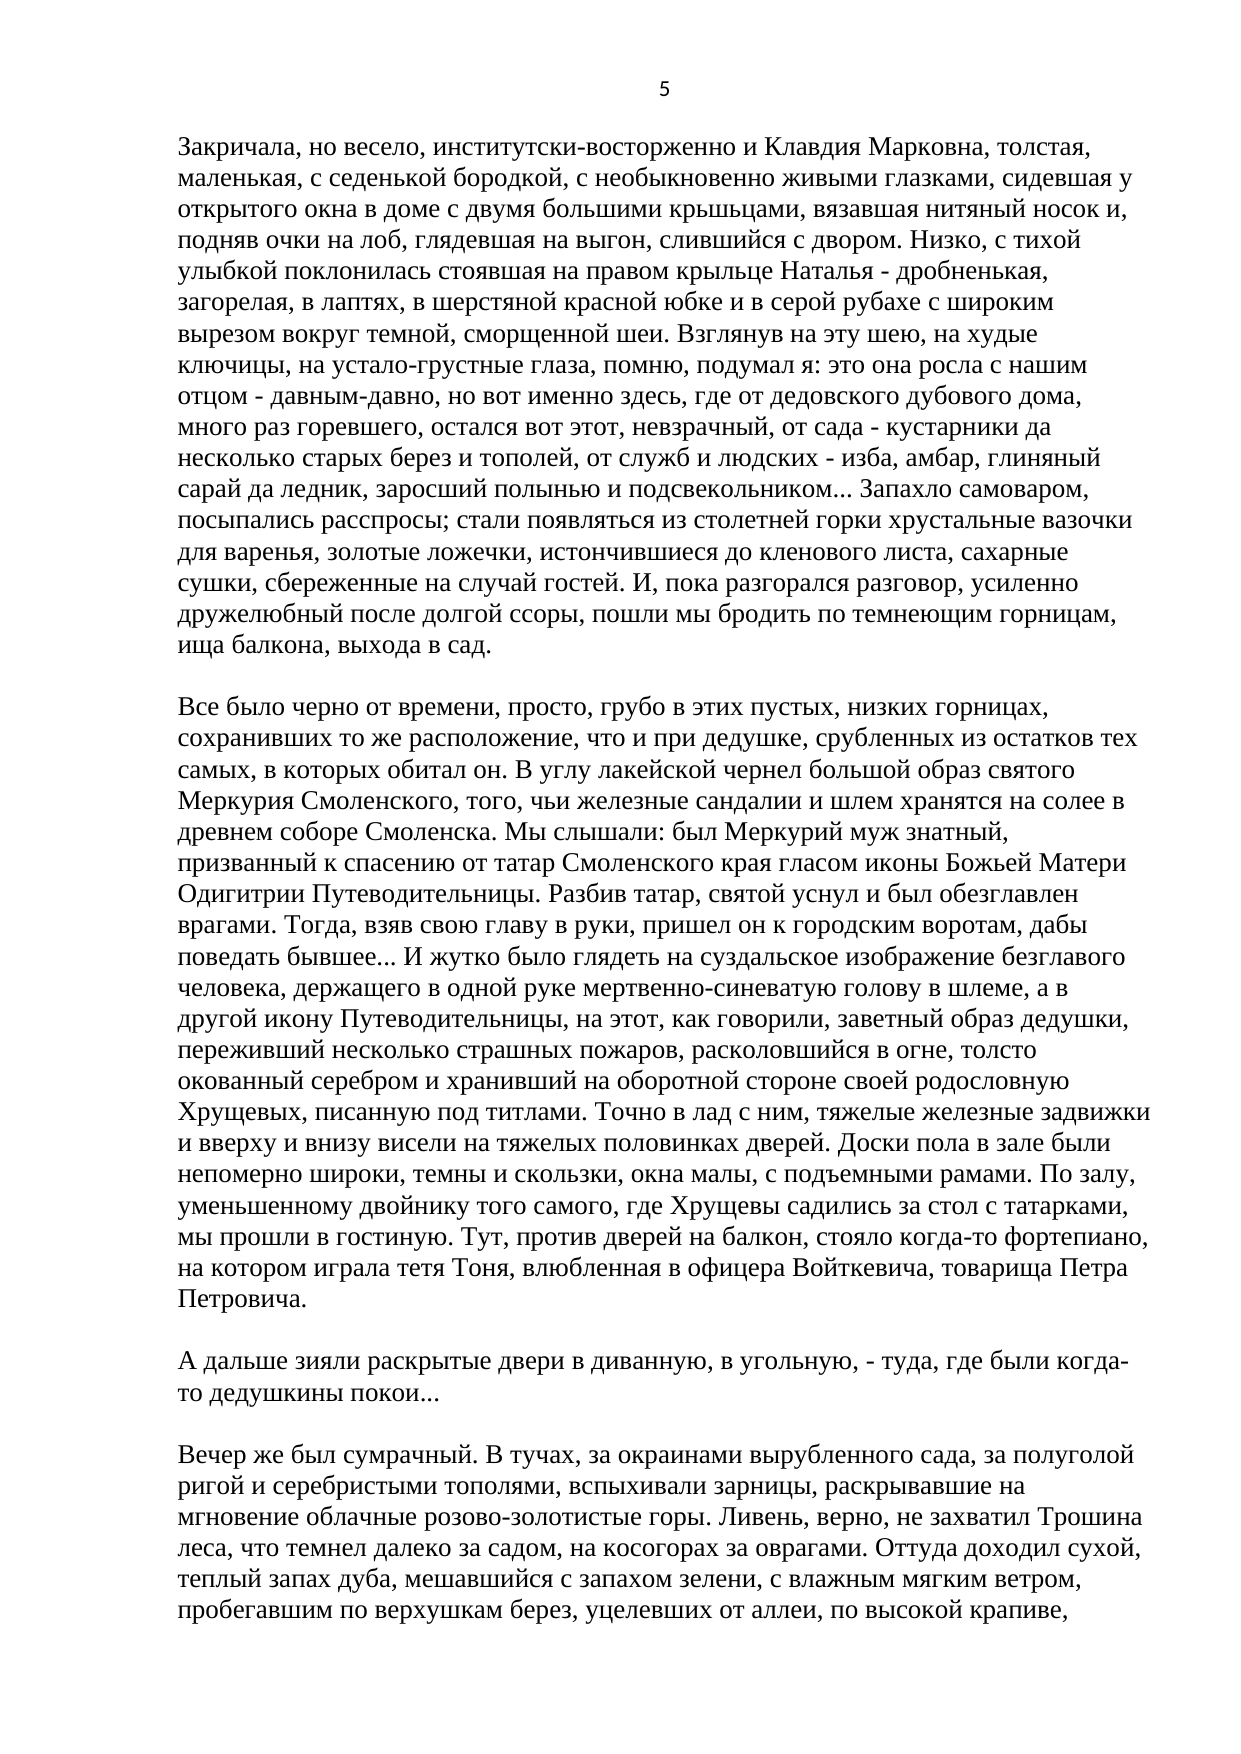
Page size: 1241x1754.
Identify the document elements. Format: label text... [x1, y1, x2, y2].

text Все было черно от времени, просто, грубо в этих пустых, низких горницах, сохранивших то же расположение, что и при дедушке, срубленных из остатков тех самых, в которых обитал он. В углу лакейской чернел большой образ святого Меркурия Смоленского, того, чьи железные сандалии и шлем хранятся на солее в древнем соборе Смоленска. Мы слышали: был Меркурий муж знатный, призванный к спасению от татар Смоленского края гласом иконы Божьей Матери Одигитрии Путеводительницы. Разбив татар, святой уснул и был обезглавлен врагами. Тогда, взяв свою главу в руки, пришел он к городским воротам, дабы поведать бывшее... И жутко было глядеть на суздальское изображение безглавого человека, держащего в одной руке мертвенно-синеватую голову в шлеме, а в другой икону Путеводительницы, на этот, как говорили, заветный образ дедушки, переживший несколько страшных пожаров, расколовшийся в огне, толсто окованный серебром и хранивший на оборотной стороне своей родословную Хрущевых, писанную под титлами. Точно в лад с ним, тяжелые железные задвижки и вверху и внизу висели на тяжелых половинках дверей. Доски пола в зале были непомерно широки, темны и скользки, окна малы, с подъемными рамами. По залу, уменьшенному двойнику того самого, где Хрущевы садились за стол с татарками, мы прошли в гостиную. Тут, против дверей на балкон, стояло когда-то фортепиано, на котором играла тетя Тоня, влюбленная в офицера Войткевича, товарища Петра Петровича. [177, 690, 1152, 1313]
text А дальше зияли раскрытые двери в диванную, в угольную, - туда, где были когда-то дедушкины покои... [177, 1344, 1152, 1407]
text Закричала, но весело, институтски-восторженно и Клавдия Марковна, толстая, маленькая, с седенькой бородкой, с необыкновенно живыми глазками, сидевшая у открытого окна в доме с двумя большими крьшьцами, вязавшая нитяный носок и, подняв очки на лоб, глядевшая на выгон, слившийся с двором. Низко, с тихой улыбкой поклонилась стоявшая на правом крыльце Наталья - дробненькая, загорелая, в лаптях, в шерстяной красной юбке и в серой рубахе с широким вырезом вокруг темной, сморщенной шеи. Взглянув на эту шею, на худые ключицы, на устало-грустные глаза, помню, подумал я: это она росла с нашим отцом - давным-давно, но вот именно здесь, где от дедовского дубового дома, много раз горевшего, остался вот этот, невзрачный, от сада - кустарники да несколько старых берез и тополей, от служб и людских - изба, амбар, глиняный сарай да ледник, заросший полынью и подсвекольником... Запахло самоваром, посыпались расспросы; стали появляться из столетней горки хрустальные вазочки для варенья, золотые ложечки, истончившиеся до кленового листа, сахарные сушки, сбереженные на случай гостей. И, пока разгорался разговор, усиленно дружелюбный после долгой ссоры, пошли мы бродить по темнеющим горницам, ища балкона, выхода в сад. [177, 130, 1152, 659]
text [177, 1438, 1152, 1625]
